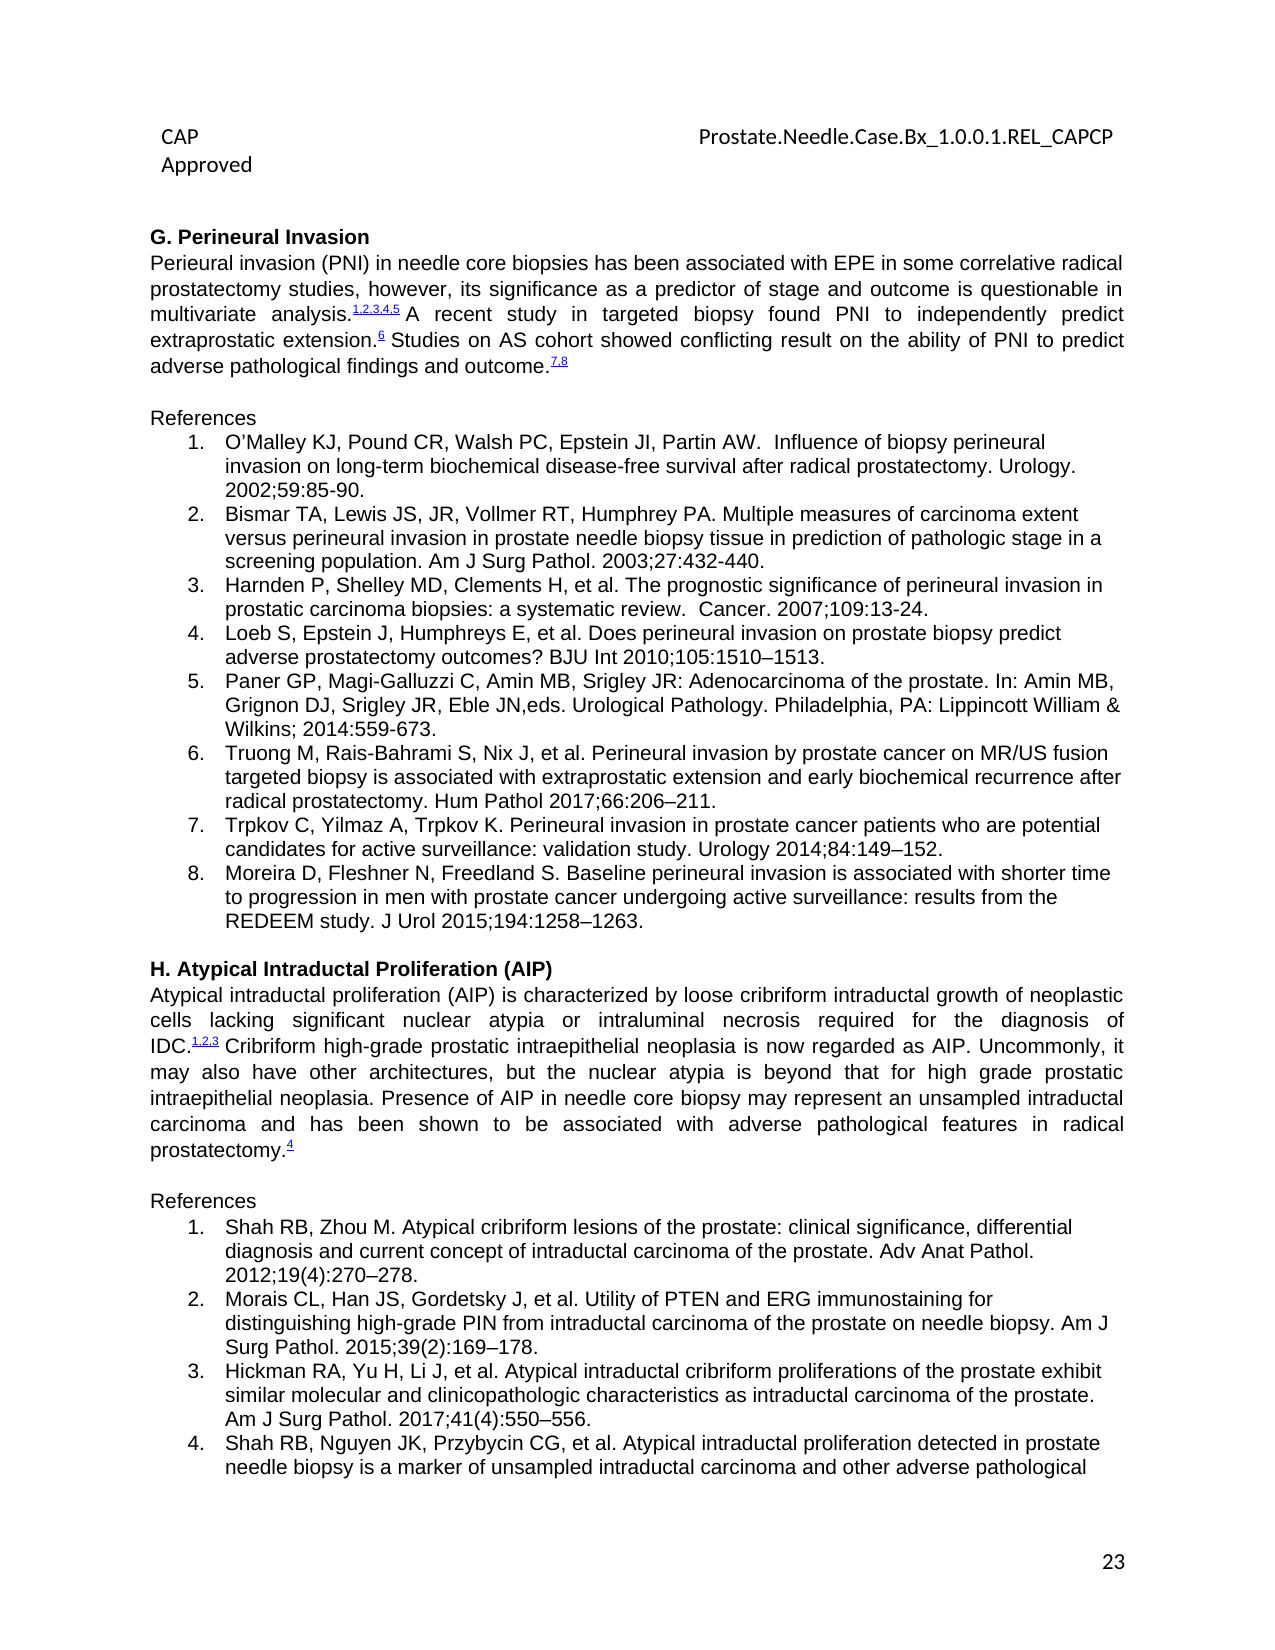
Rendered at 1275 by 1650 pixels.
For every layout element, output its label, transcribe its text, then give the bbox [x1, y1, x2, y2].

list Loeb S, Epstein J, Humphreys E, et al. Does perineural invasion on prostate biopsy predict adverse prostatectomy outcomes? BJU Int 2010;105:1510–1513. [187, 621, 1125, 669]
list Harnden P, Shelley MD, Clements H, et al. The prognostic significance of perineural invasion in prostatic carcinoma biopsies: a systematic review. Cancer. 2007;109:13-24. [187, 573, 1125, 621]
list Shah RB, Zhou M. Atypical cribriform lesions of the prostate: clinical significance, differential diagnosis and current concept of intraductal carcinoma of the prostate. Adv Anat Pathol. 2012;19(4):270–278. [187, 1215, 1125, 1287]
text References [150, 1189, 1125, 1213]
list Paner GP, Magi-Galluzzi C, Amin MB, Srigley JR: Adenocarcinoma of the prostate. In: Amin MB, Grignon DJ, Srigley JR, Eble JN,eds. Urological Pathology. Philadelphia, PA: Lippincott William & Wilkins; 2014:559-673. [187, 669, 1125, 741]
text Perieural invasion (PNI) in needle core biopsies has been associated with EPE in some correlative radical prostatectomy studies, however, its significance as a predictor of stage and outcome is questionable in multivariate analysis.1,2,3,4,5 A recent study in targeted biopsy found PNI to independently predict extraprostatic extension.6 Studies on AS cohort showed conflicting result on the ability of PNI to predict adverse pathological findings and outcome.7,8 [150, 251, 1125, 378]
text Atypical intraductal proliferation (AIP) is characterized by loose cribriform intraductal growth of neoplastic cells lacking significant nuclear atypia or intraluminal necrosis required for the diagnosis of IDC.1,2,3 Cribriform high-grade prostatic intraepithelial neoplasia is now regarded as AIP. Uncommonly, it may also have other architectures, but the nuclear atypia is beyond that for high grade prostatic intraepithelial neoplasia. Presence of AIP in needle core biopsy may represent an unsampled intraductal carcinoma and has been shown to be associated with adverse pathological features in radical prostatectomy.4 [150, 982, 1125, 1161]
list Trpkov C, Yilmaz A, Trpkov K. Perineural invasion in prostate cancer patients who are potential candidates for active surveillance: validation study. Urology 2014;84:149–152. [187, 813, 1125, 861]
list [187, 1431, 1125, 1478]
text References [150, 406, 1125, 429]
text H. Atypical Intraductal Proliferation (AIP) [150, 957, 1125, 981]
list Hickman RA, Yu H, Li J, et al. Atypical intraductal cribriform proliferations of the prostate exhibit similar molecular and clinicopathologic characteristics as intraductal carcinoma of the prostate. Am J Surg Pathol. 2017;41(4):550–556. [187, 1359, 1125, 1431]
list Morais CL, Han JS, Gordetsky J, et al. Utility of PTEN and ERG immunostaining for distinguishing high-grade PIN from intraductal carcinoma of the prostate on needle biopsy. Am J Surg Pathol. 2015;39(2):169–178. [187, 1287, 1125, 1359]
list Moreira D, Fleshner N, Freedland S. Baseline perineural invasion is associated with shorter time to progression in men with prostate cancer undergoing active surveillance: results from the REDEEM study. J Urol 2015;194:1258–1263. [187, 861, 1125, 933]
list Truong M, Rais-Bahrami S, Nix J, et al. Perineural invasion by prostate cancer on MR/US fusion targeted biopsy is associated with extraprostatic extension and early biochemical recurrence after radical prostatectomy. Hum Pathol 2017;66:206–211. [187, 741, 1125, 813]
text G. Perineural Invasion [150, 225, 1125, 249]
list Bismar TA, Lewis JS, JR, Vollmer RT, Humphrey PA. Multiple measures of carcinoma extent versus perineural invasion in prostate needle biopsy tissue in prediction of pathologic stage in a screening population. Am J Surg Pathol. 2003;27:432-440. [187, 501, 1125, 573]
list O’Malley KJ, Pound CR, Walsh PC, Epstein JI, Partin AW. Influence of biopsy perineural invasion on long-term biochemical disease-free survival after radical prostatectomy. Urology. 2002;59:85-90. [187, 429, 1125, 501]
